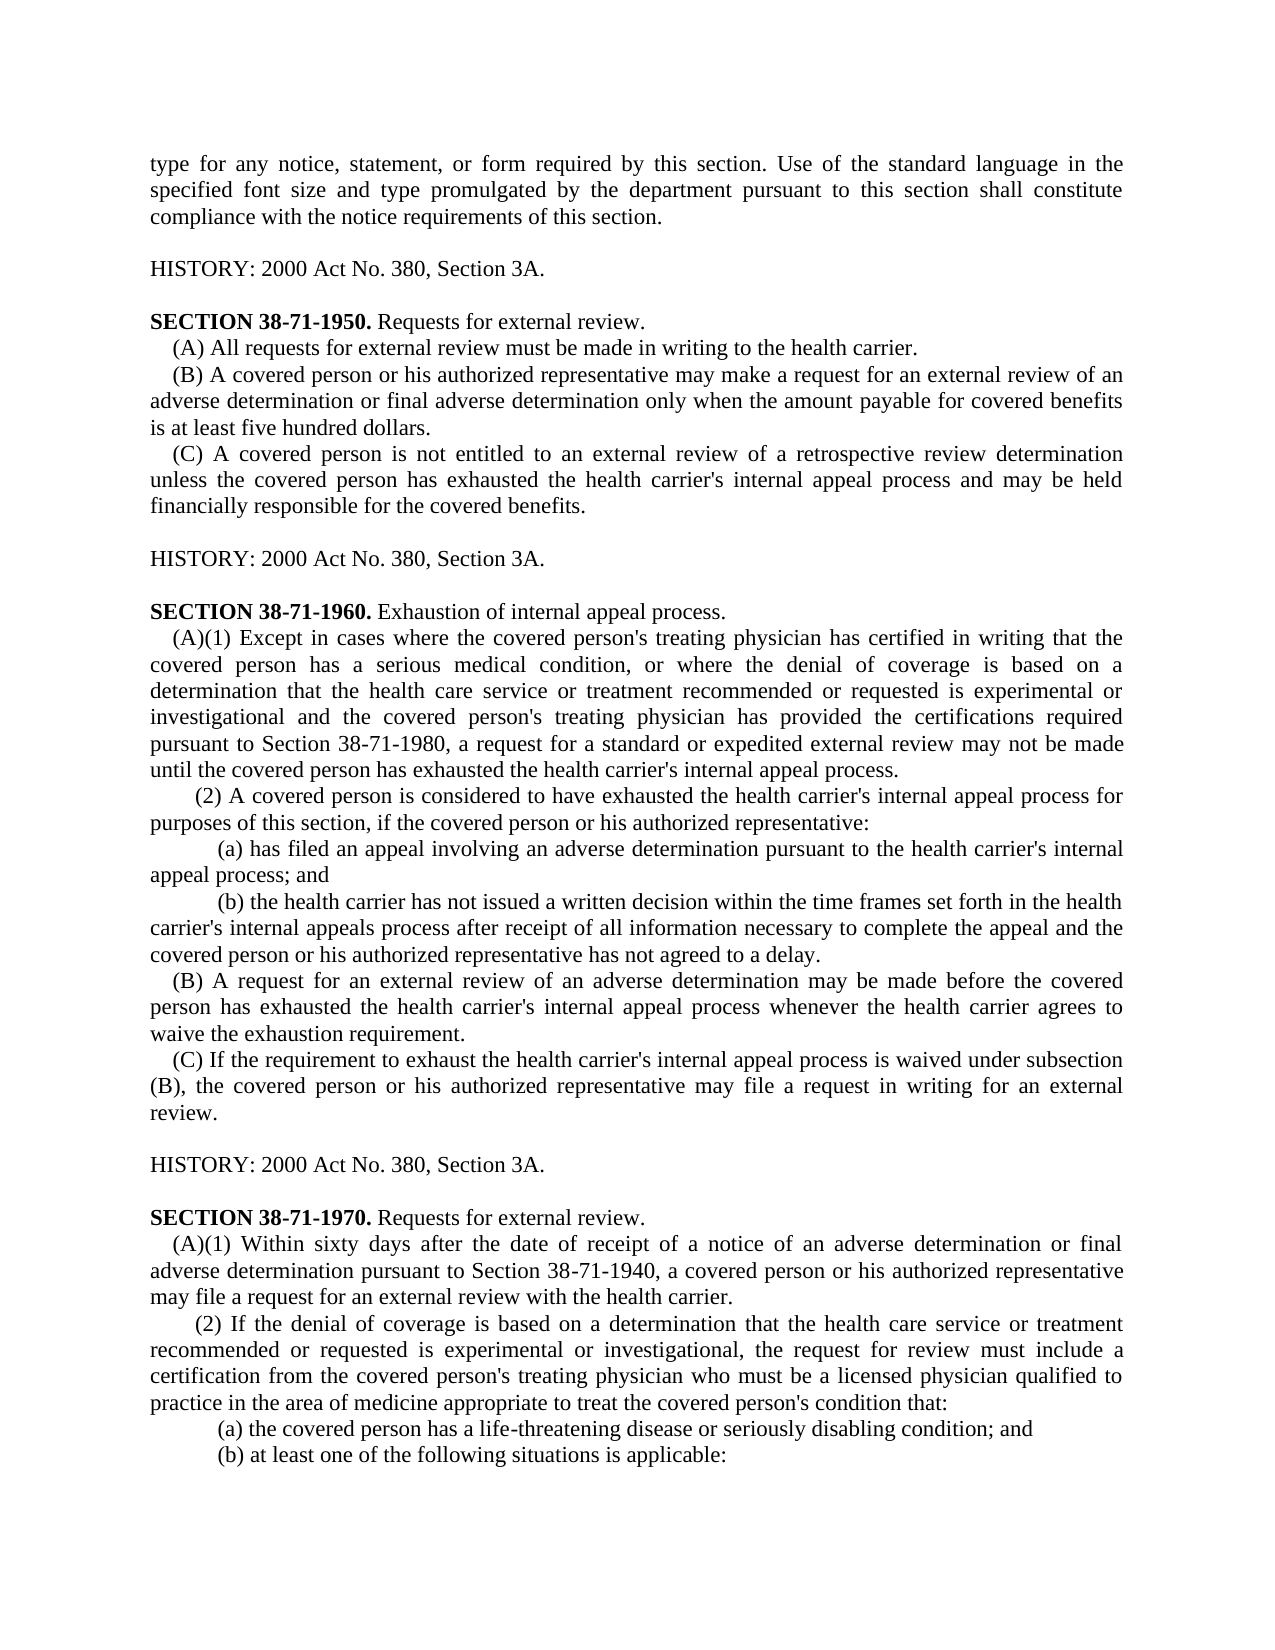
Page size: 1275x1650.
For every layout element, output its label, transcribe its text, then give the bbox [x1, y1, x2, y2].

text (2) A covered person is considered to have exhausted the health carrier's internal appeal process for purposes of this section, if the covered person or his authorized representative: [150, 782, 1125, 835]
text (A) All requests for external review must be made in writing to the health carrier. [150, 334, 1125, 361]
text (b) the health carrier has not issued a written decision within the time frames set forth in the health carrier's internal appeals process after receipt of all information necessary to complete the appeal and the covered person or his authorized representative has not agreed to a delay. [150, 888, 1125, 967]
text (B) A covered person or his authorized representative may make a request for an external review of an adverse determination or final adverse determination only when the amount payable for covered benefits is at least five hundred dollars. [150, 361, 1125, 440]
text (a) has filed an appeal involving an adverse determination pursuant to the health carrier's internal appeal process; and [150, 835, 1125, 888]
text (B) A request for an external review of an adverse determination may be made before the covered person has exhausted the health carrier's internal appeal process whenever the health carrier agrees to waive the exhaustion requirement. [150, 967, 1125, 1046]
text SECTION 38-71-1950. Requests for external review. [150, 308, 1125, 334]
text (A)(1) Within sixty days after the date of receipt of a notice of an adverse determination or final adverse determination pursuant to Section 38-71-1940, a covered person or his authorized representative may file a request for an external review with the health carrier. [150, 1231, 1125, 1309]
text (C) A covered person is not entitled to an external review of a retrospective review determination unless the covered person has exhausted the health carrier's internal appeal process and may be held financially responsible for the covered benefits. [150, 440, 1125, 519]
text HISTORY: 2000 Act No. 380, Section 3A. [150, 1151, 1125, 1178]
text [150, 150, 1125, 229]
text (a) the covered person has a life-threatening disease or seriously disabling condition; and [150, 1415, 1125, 1441]
text (C) If the requirement to exhaust the health carrier's internal appeal process is waived under subsection (B), the covered person or his authorized representative may file a request in writing for an external review. [150, 1046, 1125, 1125]
text (b) at least one of the following situations is applicable: [150, 1441, 1125, 1468]
text HISTORY: 2000 Act No. 380, Section 3A. [150, 255, 1125, 282]
text SECTION 38-71-1970. Requests for external review. [150, 1204, 1125, 1231]
text (A)(1) Except in cases where the covered person's treating physician has certified in writing that the covered person has a serious medical condition, or where the denial of coverage is based on a determination that the health care service or treatment recommended or requested is experimental or investigational and the covered person's treating physician has provided the certifications required pursuant to Section 38-71-1980, a request for a standard or expedited external review may not be made until the covered person has exhausted the health carrier's internal appeal process. [150, 624, 1125, 782]
text SECTION 38-71-1960. Exhaustion of internal appeal process. [150, 598, 1125, 624]
text (2) If the denial of coverage is based on a determination that the health care service or treatment recommended or requested is experimental or investigational, the request for review must include a certification from the covered person's treating physician who must be a licensed physician qualified to practice in the area of medicine appropriate to treat the covered person's condition that: [150, 1309, 1125, 1415]
text HISTORY: 2000 Act No. 380, Section 3A. [150, 545, 1125, 572]
